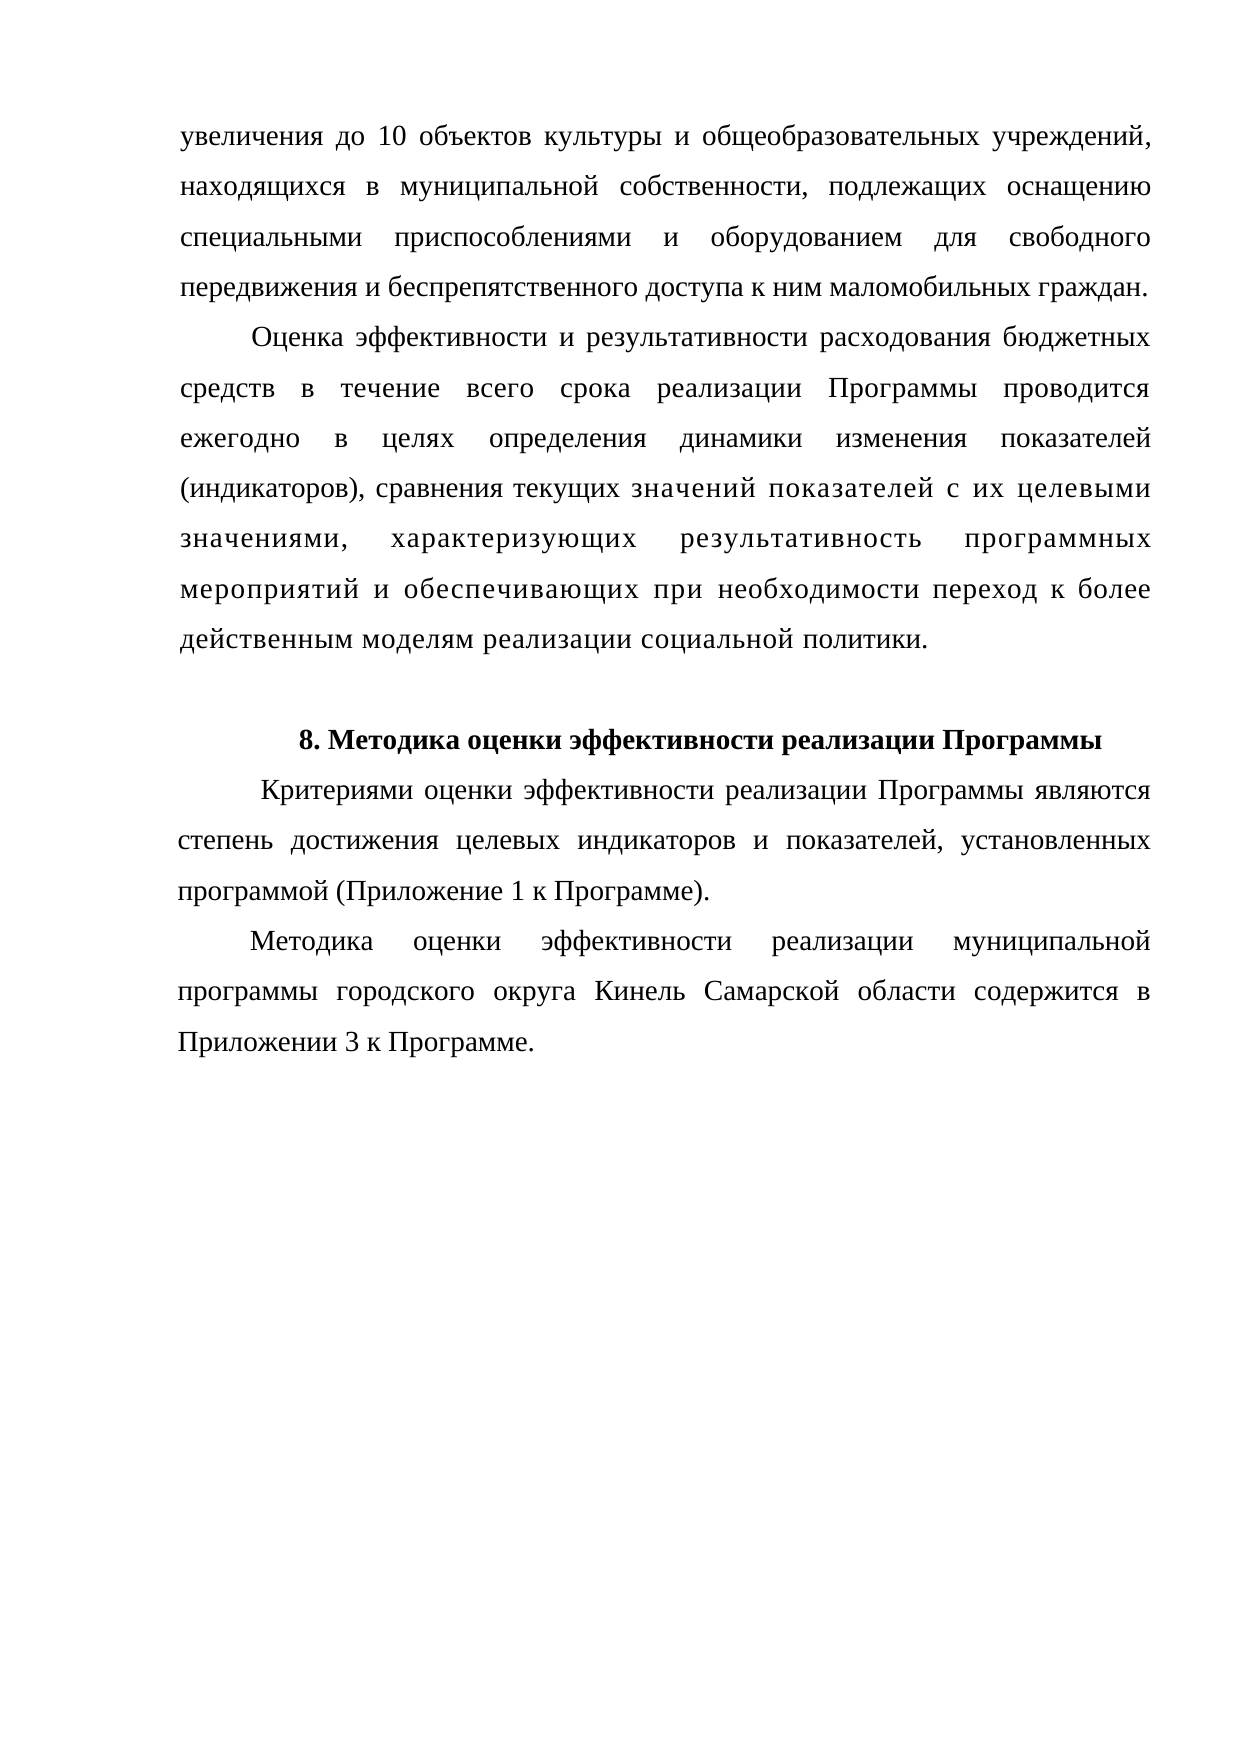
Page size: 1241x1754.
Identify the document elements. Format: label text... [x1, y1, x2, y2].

text Оценка эффективности и результативности расходования бюджетных средств в течение всего срока реализации Программы проводится ежегодно в целях определения динамики изменения показателей (индикаторов), сравнения текущих значений показателей с их целевыми значениями, характеризующих результативность программных мероприятий и обеспечивающих при необходимости переход к более действенным моделям реализации социальной политики. [180, 319, 1152, 655]
text увеличения до 10 объектов культуры и общеобразовательных учреждений, находящихся в муниципальной собственности, подлежащих оснащению специальными приспособлениями и оборудованием для свободного передвижения и беспрепятственного доступа к ним маломобильных граждан. [180, 118, 1152, 303]
text Критериями оценки эффективности реализации Программы являются степень достижения целевых индикаторов и показателей, установленных программой (Приложение 1 к Программе). [177, 772, 1152, 906]
text 8. Методика оценки эффективности реализации Программы [177, 722, 1152, 755]
text Методика оценки эффективности реализации муниципальной программы городского округа Кинель Самарской области содержится в Приложении 3 к Программе. [177, 923, 1152, 1057]
